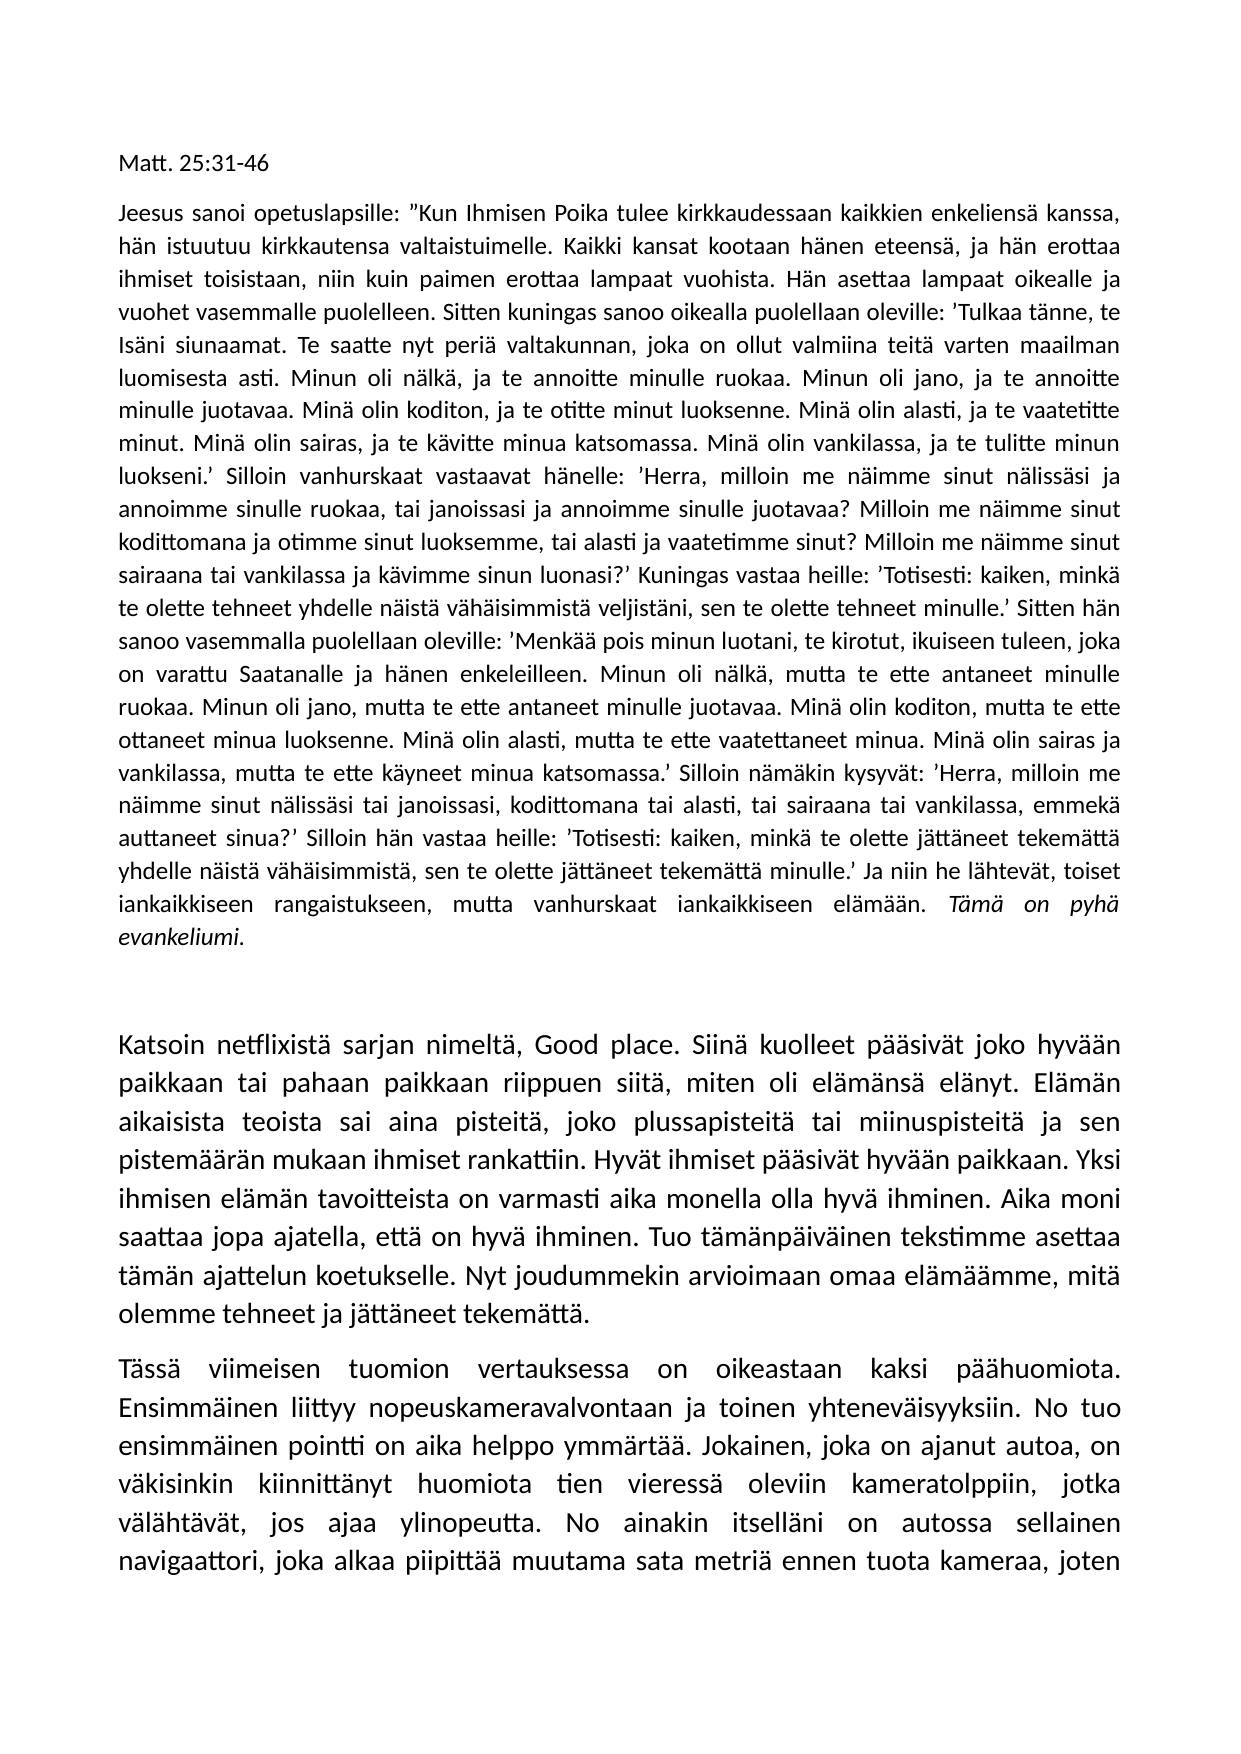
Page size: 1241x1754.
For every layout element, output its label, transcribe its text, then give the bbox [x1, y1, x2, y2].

text Katsoin netflixistä sarjan nimeltä, Good place. Siinä kuolleet pääsivät joko hyvään paikkaan tai pahaan paikkaan riippuen siitä, miten oli elämänsä elänyt. Elämän aikaisista teoista sai aina pisteitä, joko plussapisteitä tai miinuspisteitä ja sen pistemäärän mukaan ihmiset rankattiin. Hyvät ihmiset pääsivät hyvään paikkaan. Yksi ihmisen elämän tavoitteista on varmasti aika monella olla hyvä ihminen. Aika moni saattaa jopa ajatella, että on hyvä ihminen. Tuo tämänpäiväinen tekstimme asettaa tämän ajattelun koetukselle. Nyt joudummekin arvioimaan omaa elämäämme, mitä olemme tehneet ja jättäneet tekemättä. [118, 1026, 1122, 1331]
text Matt. 25:31-46 [118, 148, 1122, 178]
text Jeesus sanoi opetuslapsille: ”Kun Ihmisen Poika tulee kirkkaudessaan kaikkien enkeliensä kanssa, hän istuutuu kirkkautensa valtaistuimelle. Kaikki kansat kootaan hänen eteensä, ja hän erottaa ihmiset toisistaan, niin kuin paimen erottaa lampaat vuohista. Hän asettaa lampaat oikealle ja vuohet vasemmalle puolelleen. Sitten kuningas sanoo oikealla puolellaan oleville: ’Tulkaa tänne, te Isäni siunaamat. Te saatte nyt periä valtakunnan, joka on ollut valmiina teitä varten maailman luomisesta asti. Minun oli nälkä, ja te annoitte minulle ruokaa. Minun oli jano, ja te annoitte minulle juotavaa. Minä olin koditon, ja te otitte minut luoksenne. Minä olin alasti, ja te vaatetitte minut. Minä olin sairas, ja te kävitte minua katsomassa. Minä olin vankilassa, ja te tulitte minun luokseni.’ Silloin vanhurskaat vastaavat hänelle: ’Herra, milloin me näimme sinut nälissäsi ja annoimme sinulle ruokaa, tai janoissasi ja annoimme sinulle juotavaa? Milloin me näimme sinut kodittomana ja otimme sinut luoksemme, tai alasti ja vaatetimme sinut? Milloin me näimme sinut sairaana tai vankilassa ja kävimme sinun luonasi?’ Kuningas vastaa heille: ’Totisesti: kaiken, minkä te olette tehneet yhdelle näistä vähäisimmistä veljistäni, sen te olette tehneet minulle.’ Sitten hän sanoo vasemmalla puolellaan oleville: ’Menkää pois minun luotani, te kirotut, ikuiseen tuleen, joka on varattu Saatanalle ja hänen enkeleilleen. Minun oli nälkä, mutta te ette antaneet minulle ruokaa. Minun oli jano, mutta te ette antaneet minulle juotavaa. Minä olin koditon, mutta te ette ottaneet minua luoksenne. Minä olin alasti, mutta te ette vaatettaneet minua. Minä olin sairas ja vankilassa, mutta te ette käyneet minua katsomassa.’ Silloin nämäkin kysyvät: ’Herra, milloin me näimme sinut nälissäsi tai janoissasi, kodittomana tai alasti, tai sairaana tai vankilassa, emmekä auttaneet sinua?’ Silloin hän vastaa heille: ’Totisesti: kaiken, minkä te olette jättäneet tekemättä yhdelle näistä vähäisimmistä, sen te olette jättäneet tekemättä minulle.’ Ja niin he lähtevät, toiset iankaikkiseen rangaistukseen, mutta vanhurskaat iankaikkiseen elämään. Tämä on pyhä evankeliumi. [118, 197, 1122, 952]
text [118, 1350, 1122, 1578]
